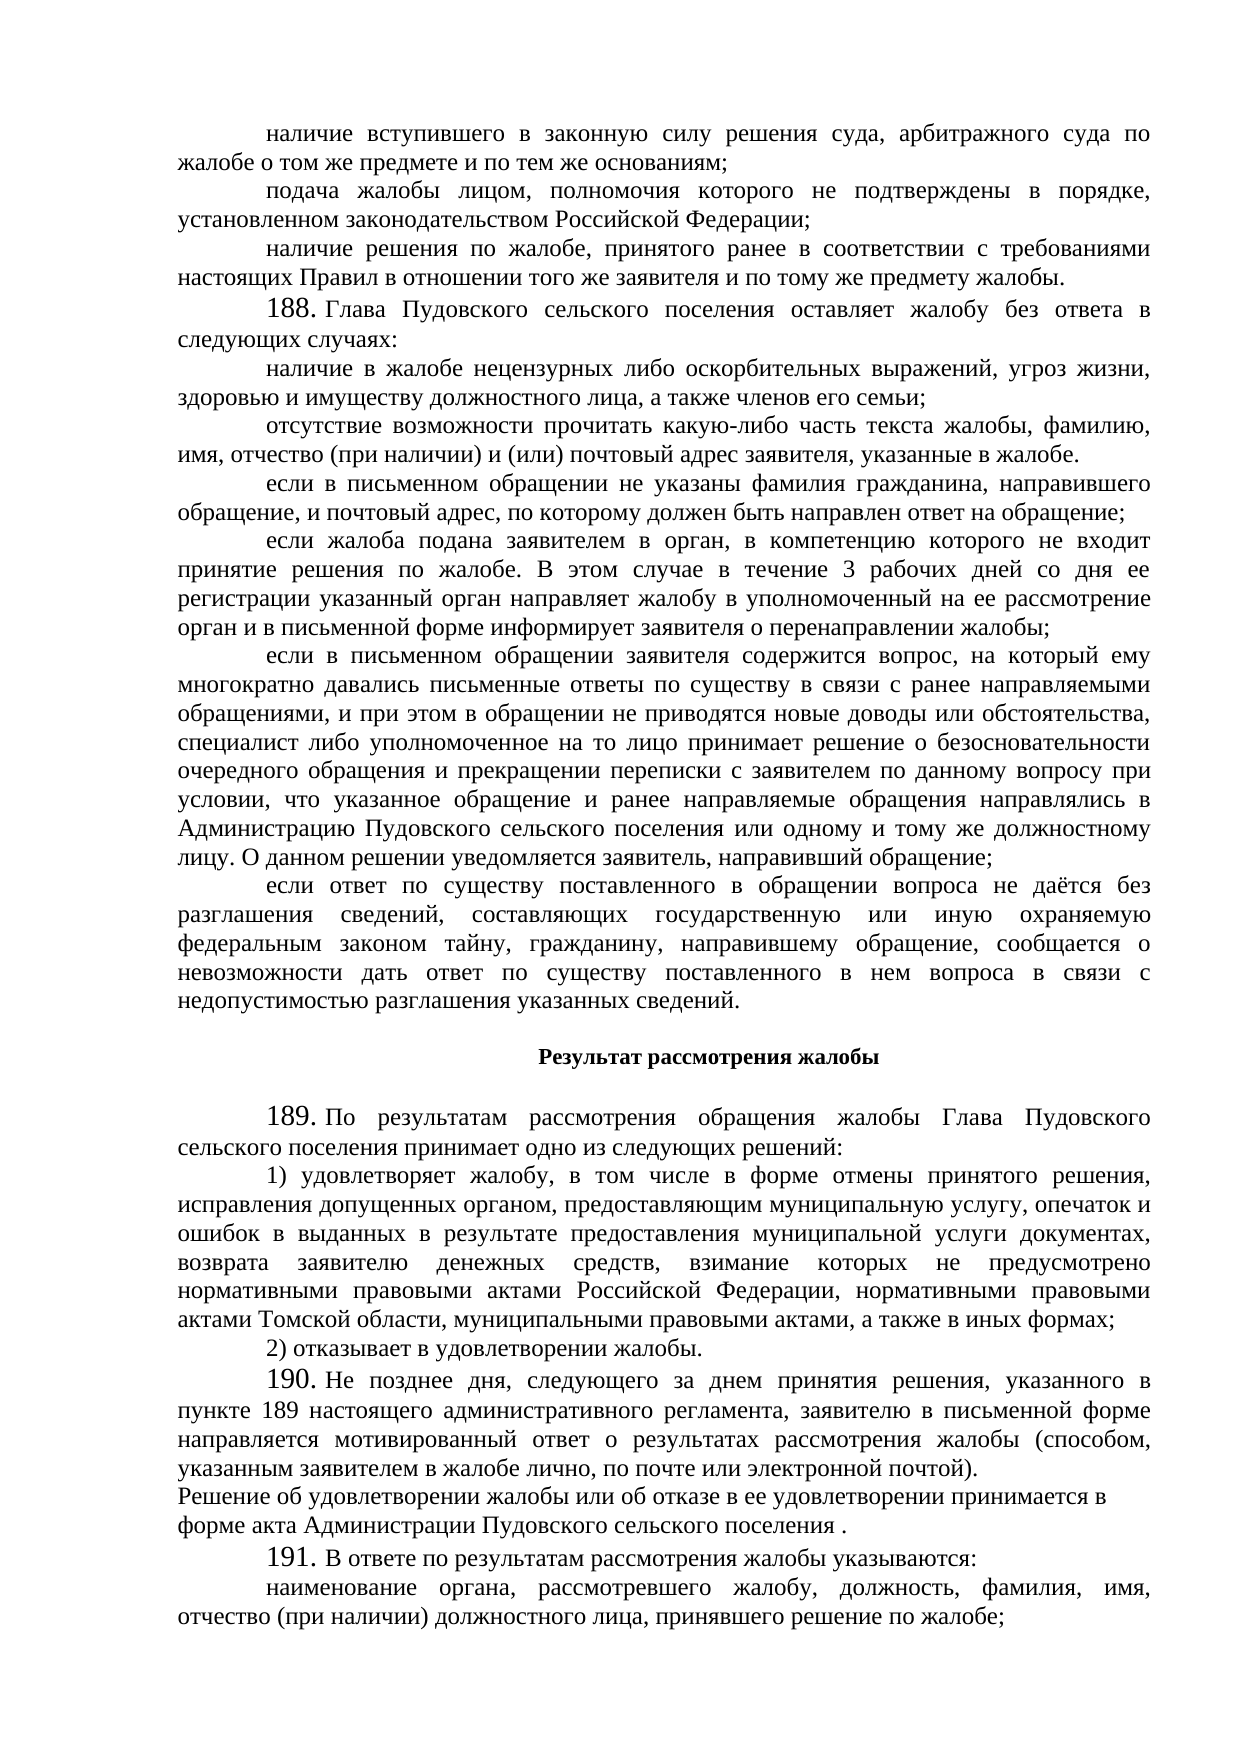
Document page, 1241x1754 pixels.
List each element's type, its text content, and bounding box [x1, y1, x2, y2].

text Решение об удовлетворении жалобы или об отказе в ее удовлетворении принимается в форме акта Администрации Пудовского сельского поселения . [177, 1481, 1152, 1539]
text если в письменном обращении не указаны фамилия гражданина, направившего обращение, и почтовый адрес, по которому должен быть направлен ответ на обращение; [177, 468, 1152, 525]
text если ответ по существу поставленного в обращении вопроса не даётся без разглашения сведений, составляющих государственную или иную охраняемую федеральным законом тайну, гражданину, направившему обращение, сообщается о невозможности дать ответ по существу поставленного в нем вопроса в связи с недопустимостью разглашения указанных сведений. [177, 870, 1152, 1014]
text 1) удовлетворяет жалобу, в том числе в форме отмены принятого решения, исправления допущенных органом, предоставляющим муниципальную услугу, опечаток и ошибок в выданных в результате предоставления муниципальной услуги документах, возврата заявителю денежных средств, взимание которых не предусмотрено нормативными правовыми актами Российской Федерации, нормативными правовыми актами Томской области, муниципальными правовыми актами, а также в иных формах; [177, 1160, 1152, 1333]
text наличие вступившего в законную силу решения суда, арбитражного суда по жалобе о том же предмете и по тем же основаниям; [177, 118, 1152, 176]
text наличие в жалобе нецензурных либо оскорбительных выражений, угроз жизни, здоровью и имуществу должностного лица, а также членов его семьи; [177, 353, 1152, 410]
text если жалоба подана заявителем в орган, в компетенцию которого не входит принятие решения по жалобе. В этом случае в течение 3 рабочих дней со дня ее регистрации указанный орган направляет жалобу в уполномоченный на ее рассмотрение орган и в письменной форме информирует заявителя о перенаправлении жалобы; [177, 525, 1152, 640]
text если в письменном обращении заявителя содержится вопрос, на который ему многократно давались письменные ответы по существу в связи с ранее направляемыми обращениями, и при этом в обращении не приводятся новые доводы или обстоятельства, специалист либо уполномоченное на то лицо принимает решение о безосновательности очередного обращения и прекращении переписки с заявителем по данному вопросу при условии, что указанное обращение и ранее направляемые обращения направлялись в Администрацию Пудовского сельского поселения или одному и тому же должностному лицу. О данном решении уведомляется заявитель, направивший обращение; [177, 640, 1152, 870]
text отсутствие возможности прочитать какую-либо часть текста жалобы, фамилию, имя, отчество (при наличии) и (или) почтовый адрес заявителя, указанные в жалобе. [177, 410, 1152, 468]
list В ответе по результатам рассмотрения жалобы указываются: [177, 1539, 1152, 1572]
text наименование органа, рассмотревшего жалобу, должность, фамилия, имя, отчество (при наличии) должностного лица, принявшего решение по жалобе; [177, 1572, 1152, 1630]
text подача жалобы лицом, полномочия которого не подтверждены в порядке, установленном законодательством Российской Федерации; [177, 176, 1152, 233]
text наличие решения по жалобе, принятого ранее в соответствии с требованиями настоящих Правил в отношении того же заявителя и по тому же предмету жалобы. [177, 233, 1152, 291]
text 2) отказывает в удовлетворении жалобы. [177, 1333, 1152, 1362]
list Не позднее дня, следующего за днем принятия решения, указанного в пункте 189 настоящего административного регламента, заявителю в письменной форме направляется мотивированный ответ о результатах рассмотрения жалобы (способом, указанным заявителем в жалобе лично, по почте или электронной почтой). [177, 1362, 1152, 1481]
list По результатам рассмотрения обращения жалобы Глава Пудовского сельского поселения принимает одно из следующих решений: [177, 1098, 1152, 1160]
text Результат рассмотрения жалобы [177, 1043, 1152, 1069]
list Глава Пудовского сельского поселения оставляет жалобу без ответа в следующих случаях: [177, 291, 1152, 353]
